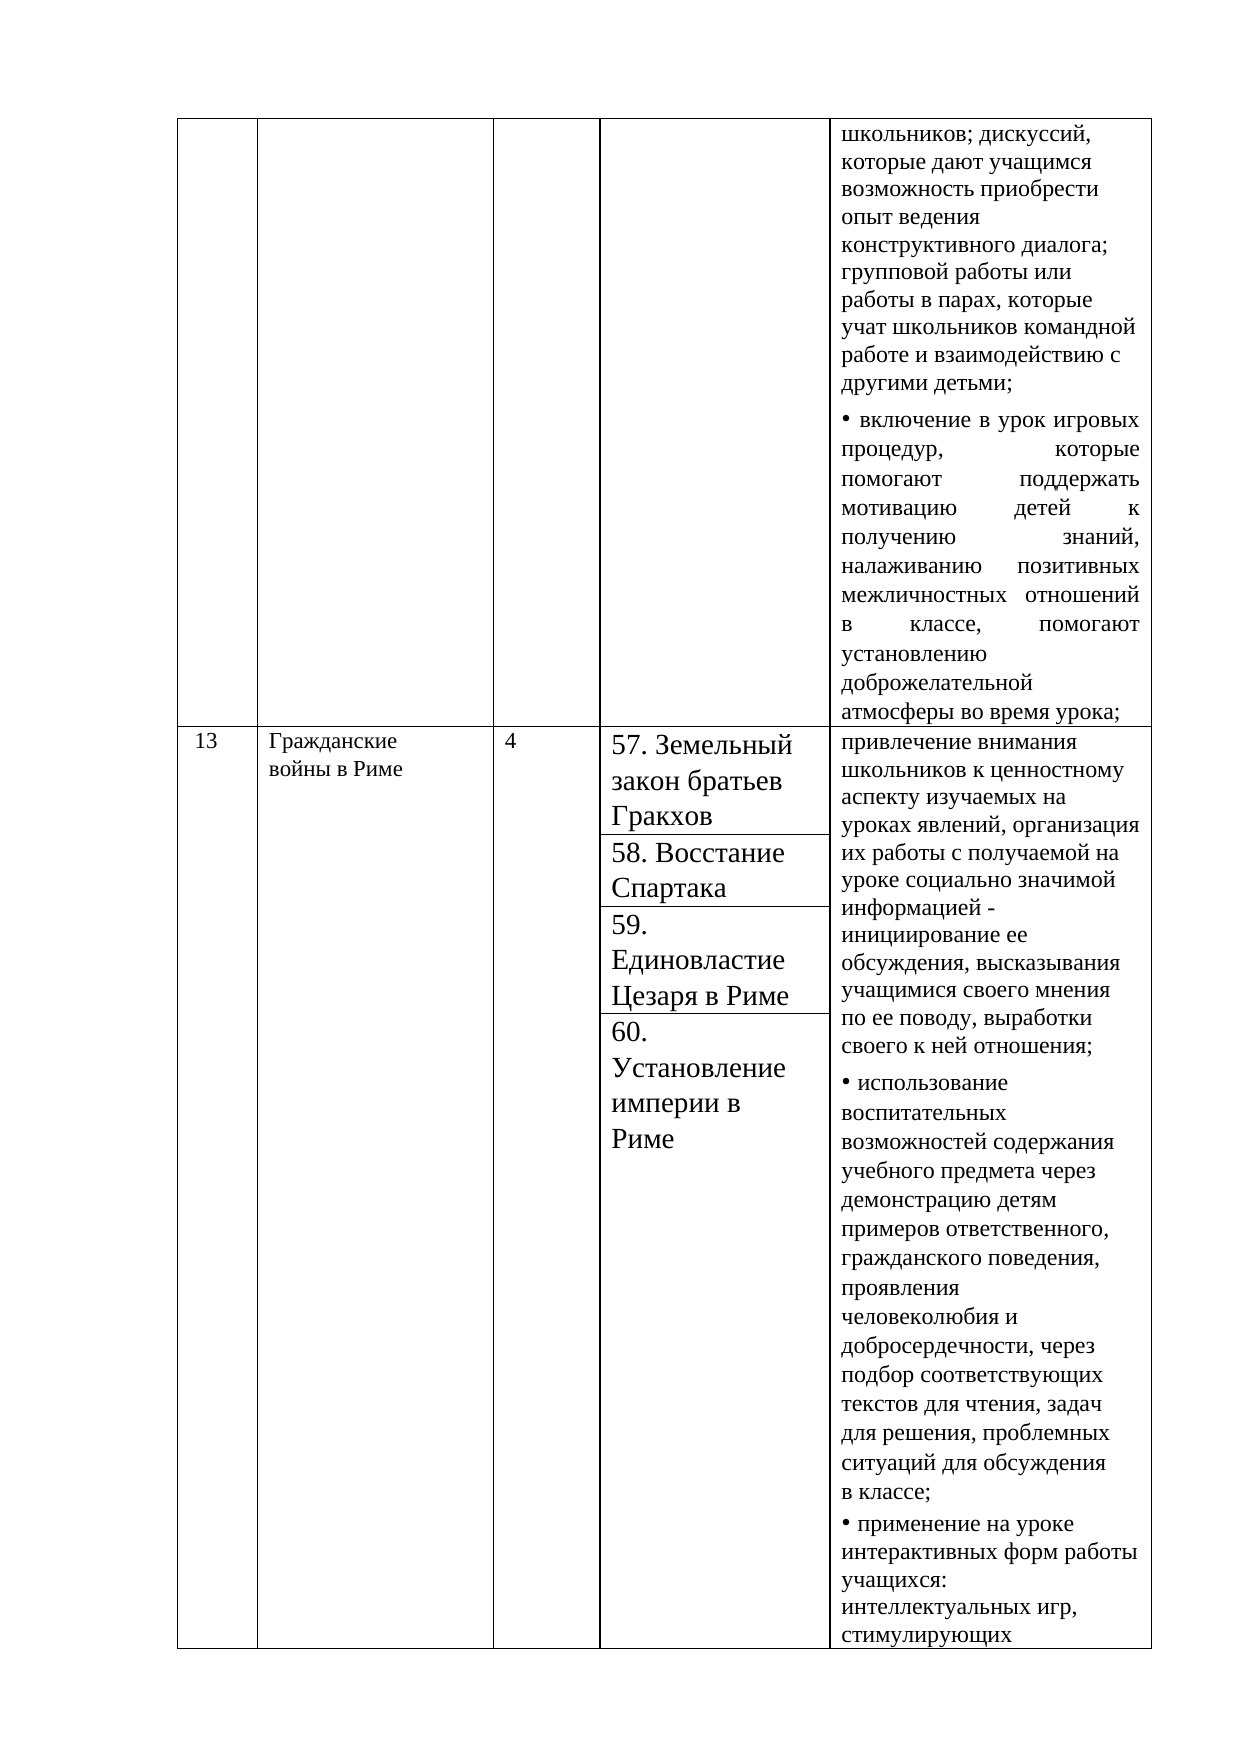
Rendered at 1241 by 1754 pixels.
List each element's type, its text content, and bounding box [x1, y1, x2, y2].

table_cell Гражданские войны в Риме [258, 727, 493, 1647]
table_cell привлечение внимания школьников к ценностному аспекту изучаемых на уроках явлений, организация их работы с получаемой на уроке социально значимой информацией - инициирование ее обсуждения, высказывания учащимися своего мнения по ее поводу, выработки своего к ней отношения; • использование воспитательных возможностей содержания учебного предмета через демонстрацию детям примеров ответственного, гражданского поведения, проявления человеколюбия и добросердечности, через подбор соответствующих текстов для чтения, задач для решения, проблемных ситуаций для обсуждения в классе; • применение на уроке интерактивных форм работы учащихся: интеллектуальных игр, стимулирующих познавательную мотивацию школьников; дискуссий, которые дают учащимся возможность приобрести опыт ведения конструктивного диалога; групповой работы или работы в парах, которые учат школьников командной работе и взаимодействию с другими детьми; • включение в урок игровых процедур, которые помогают поддержать мотивацию детей к получению знаний, налаживанию позитивных межличностных отношений в классе, помогают установлению доброжелательной атмосферы во время урока; [831, 727, 1151, 1647]
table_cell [601, 1014, 829, 1647]
table_cell 58. Восстание Спартака [601, 835, 829, 906]
table_cell 13 [178, 727, 257, 1647]
table_cell 57. Земельный закон братьев Гракхов [601, 727, 829, 834]
table_cell 4 [494, 727, 599, 1647]
table_cell 59. Единовластие Цезаря в Риме [601, 907, 829, 1013]
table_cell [601, 119, 829, 726]
